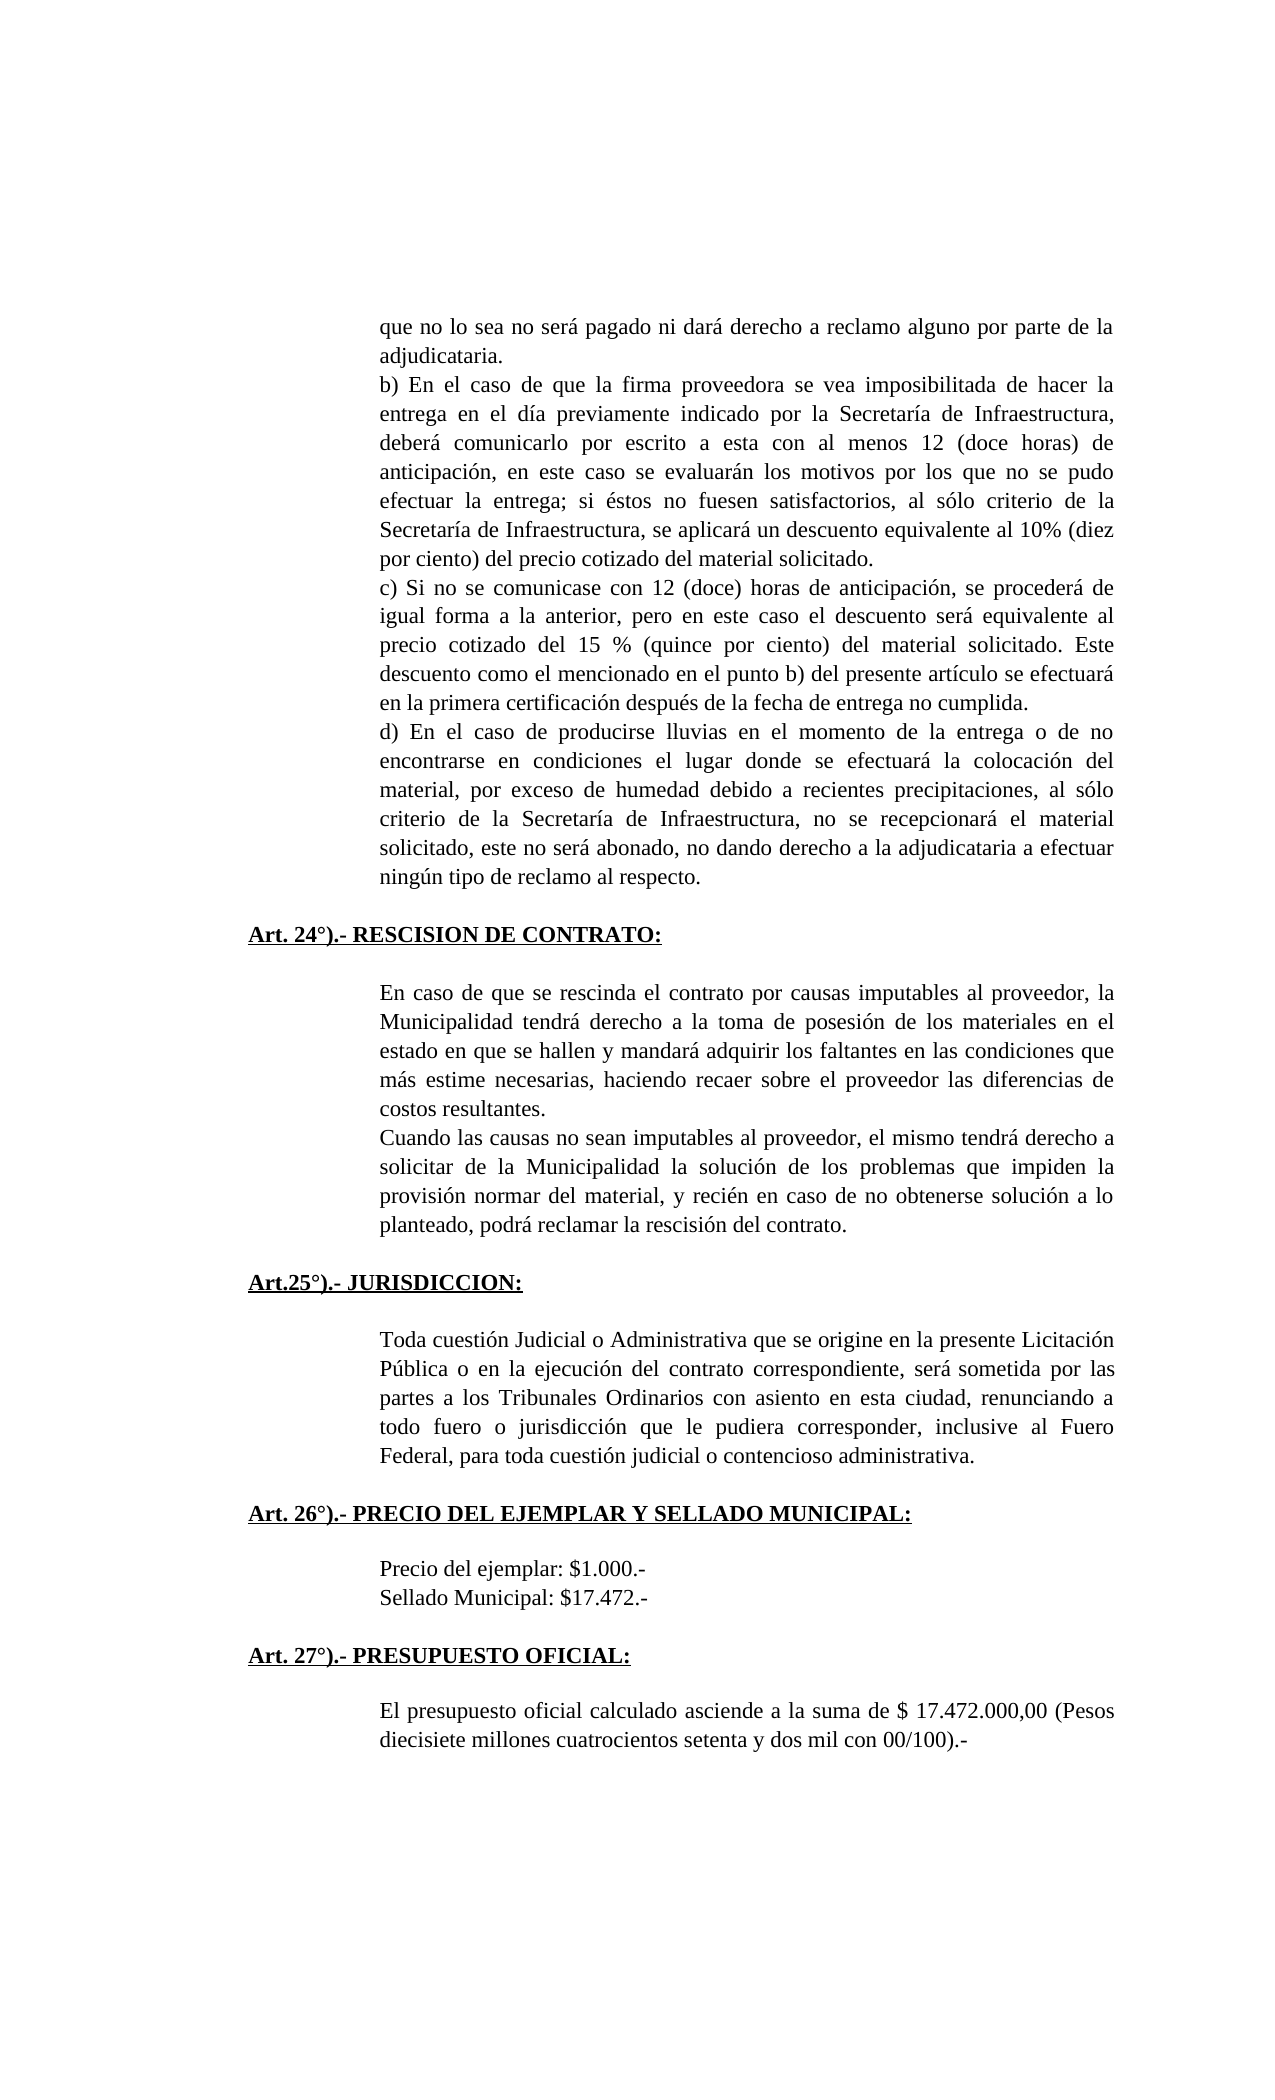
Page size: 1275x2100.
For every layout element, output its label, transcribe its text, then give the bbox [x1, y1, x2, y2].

text Precio del ejemplar: $1.000.- [379, 1556, 1116, 1582]
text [248, 313, 1116, 368]
subtitle Art. 24°).- RESCISION DE CONTRATO: [248, 921, 1116, 947]
text c) Si no se comunicase con 12 (doce) horas de anticipación, se procederá de igual forma a la anterior, pero en este caso el descuento será equivalente al precio cotizado del 15 % (quince por ciento) del material solicitado. Este descuento como el mencionado en el punto b) del presente artículo se efectuará en la primera certificación después de la fecha de entrega no cumplida. [248, 574, 1116, 716]
subtitle Art. 27°).- PRESUPUESTO OFICIAL: [248, 1642, 1116, 1669]
text Sellado Municipal: $17.472.- [379, 1584, 1116, 1611]
text Toda cuestión Judicial o Administrativa que se origine en la presente Licitación Pública o en la ejecución del contrato correspondiente, será sometida por las partes a los Tribunales Ordinarios con asiento en esta ciudad, renunciando a todo fuero o jurisdicción que le pudiera corresponder, inclusive al Fuero Federal, para toda cuestión judicial o contencioso administrativa. [379, 1327, 1116, 1469]
subtitle Art. 26°).- PRECIO DEL EJEMPLAR Y SELLADO MUNICIPAL: [248, 1500, 1116, 1527]
text En caso de que se rescinda el contrato por causas imputables al proveedor, la Municipalidad tendrá derecho a la toma de posesión de los materiales en el estado en que se hallen y mandará adquirir los faltantes en las condiciones que más estime necesarias, haciendo recaer sobre el proveedor las diferencias de costos resultantes. [379, 979, 1116, 1121]
text Cuando las causas no sean imputables al proveedor, el mismo tendrá derecho a solicitar de la Municipalidad la solución de los problemas que impiden la provisión normar del material, y recién en caso de no obtenerse solución a lo planteado, podrá reclamar la rescisión del contrato. [379, 1124, 1116, 1237]
text b) En el caso de que la firma proveedora se vea imposibilitada de hacer la entrega en el día previamente indicado por la Secretaría de Infraestructura, deberá comunicarlo por escrito a esta con al menos 12 (doce horas) de anticipación, en este caso se evaluarán los motivos por los que no se pudo efectuar la entrega; si éstos no fuesen satisfactorios, al sólo criterio de la Secretaría de Infraestructura, se aplicará un descuento equivalente al 10% (diez por ciento) del precio cotizado del material solicitado. [248, 371, 1116, 571]
text d) En el caso de producirse lluvias en el momento de la entrega o de no encontrarse en condiciones el lugar donde se efectuará la colocación del material, por exceso de humedad debido a recientes precipitaciones, al sólo criterio de la Secretaría de Infraestructura, no se recepcionará el material solicitado, este no será abonado, no dando derecho a la adjudicataria a efectuar ningún tipo de reclamo al respecto. [248, 718, 1116, 889]
subtitle Art.25°).- JURISDICCION: [248, 1269, 1116, 1295]
text El presupuesto oficial calculado asciende a la suma de $ 17.472.000,00 (Pesos diecisiete millones cuatrocientos setenta y dos mil con 00/100).- [379, 1698, 1116, 1753]
